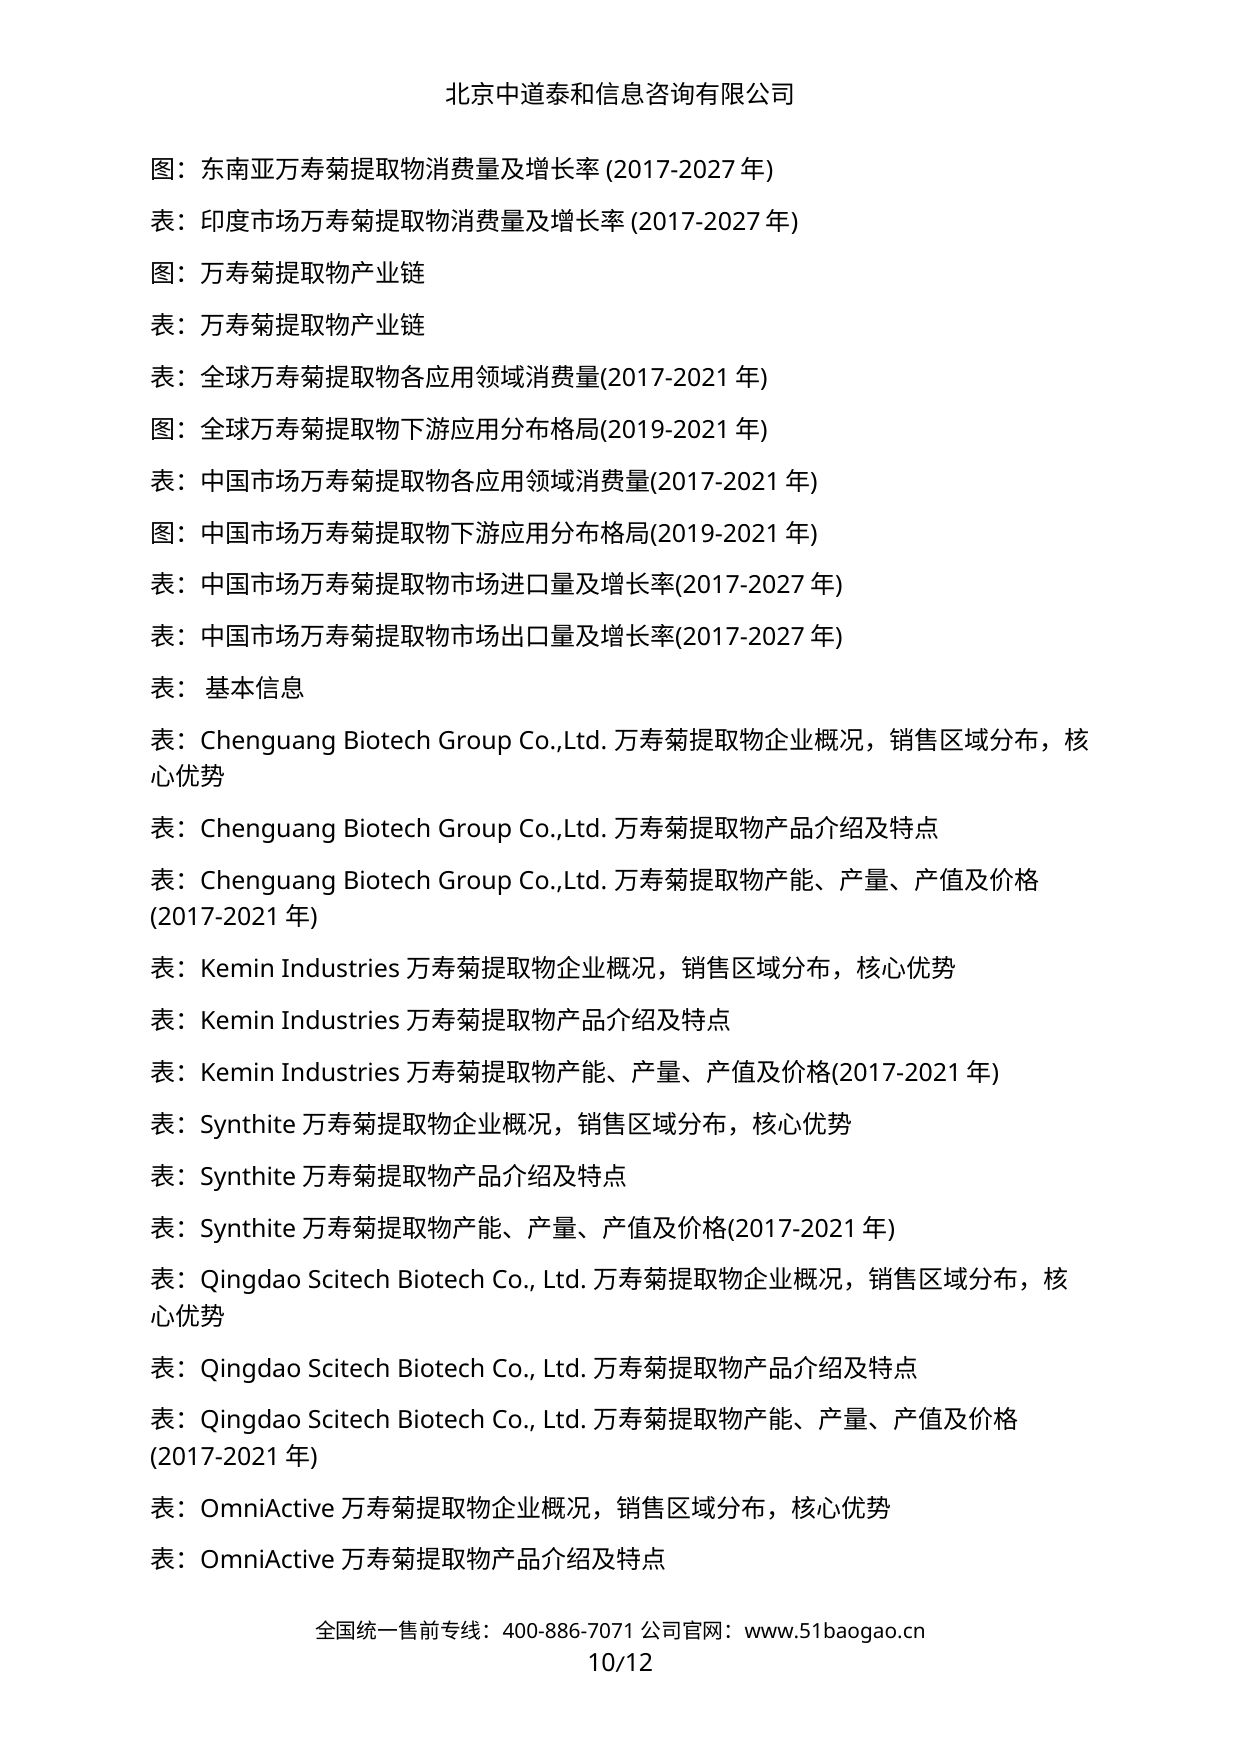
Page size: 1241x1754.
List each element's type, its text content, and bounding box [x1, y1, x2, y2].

text 表：Synthite 万寿菊提取物产品介绍及特点 [150, 1156, 1090, 1192]
text 表：万寿菊提取物产业链 [150, 306, 1090, 342]
text 表：中国市场万寿菊提取物各应用领域消费量(2017-2021年) [150, 461, 1090, 497]
text 图：全球万寿菊提取物下游应用分布格局(2019-2021年) [150, 409, 1090, 446]
text 表：Qingdao Scitech Biotech Co., Ltd. 万寿菊提取物产能、产量、产值及价格(2017-2021年) [150, 1400, 1090, 1472]
text 表： 基本信息 [150, 669, 1090, 705]
text 表：Kemin Industries 万寿菊提取物企业概况，销售区域分布，核心优势 [150, 949, 1090, 985]
text 表：Qingdao Scitech Biotech Co., Ltd. 万寿菊提取物产品介绍及特点 [150, 1348, 1090, 1384]
text 表：Qingdao Scitech Biotech Co., Ltd. 万寿菊提取物企业概况，销售区域分布，核心优势 [150, 1260, 1090, 1332]
text 表：Kemin Industries 万寿菊提取物产能、产量、产值及价格(2017-2021年) [150, 1052, 1090, 1089]
text 图：中国市场万寿菊提取物下游应用分布格局(2019-2021年) [150, 513, 1090, 549]
text 表：Chenguang Biotech Group Co.,Ltd. 万寿菊提取物产品介绍及特点 [150, 809, 1090, 845]
text 表：全球万寿菊提取物各应用领域消费量(2017-2021年) [150, 357, 1090, 394]
text 图：万寿菊提取物产业链 [150, 254, 1090, 290]
text 表：Chenguang Biotech Group Co.,Ltd. 万寿菊提取物企业概况，销售区域分布，核心优势 [150, 721, 1090, 793]
text 表：OmniActive 万寿菊提取物产品介绍及特点 [150, 1540, 1090, 1576]
text 表：中国市场万寿菊提取物市场出口量及增长率(2017-2027年) [150, 617, 1090, 653]
text 表：中国市场万寿菊提取物市场进口量及增长率(2017-2027年) [150, 565, 1090, 601]
text 表：Synthite 万寿菊提取物产能、产量、产值及价格(2017-2021年) [150, 1208, 1090, 1244]
text 表：Kemin Industries 万寿菊提取物产品介绍及特点 [150, 1001, 1090, 1037]
text 表：Chenguang Biotech Group Co.,Ltd. 万寿菊提取物产能、产量、产值及价格(2017-2021年) [150, 861, 1090, 933]
text 表：OmniActive 万寿菊提取物企业概况，销售区域分布，核心优势 [150, 1488, 1090, 1524]
text 表：印度市场万寿菊提取物消费量及增长率 (2017-2027年) [150, 202, 1090, 238]
text 表：Synthite 万寿菊提取物企业概况，销售区域分布，核心优势 [150, 1104, 1090, 1141]
text 图：东南亚万寿菊提取物消费量及增长率 (2017-2027年) [150, 150, 1090, 186]
